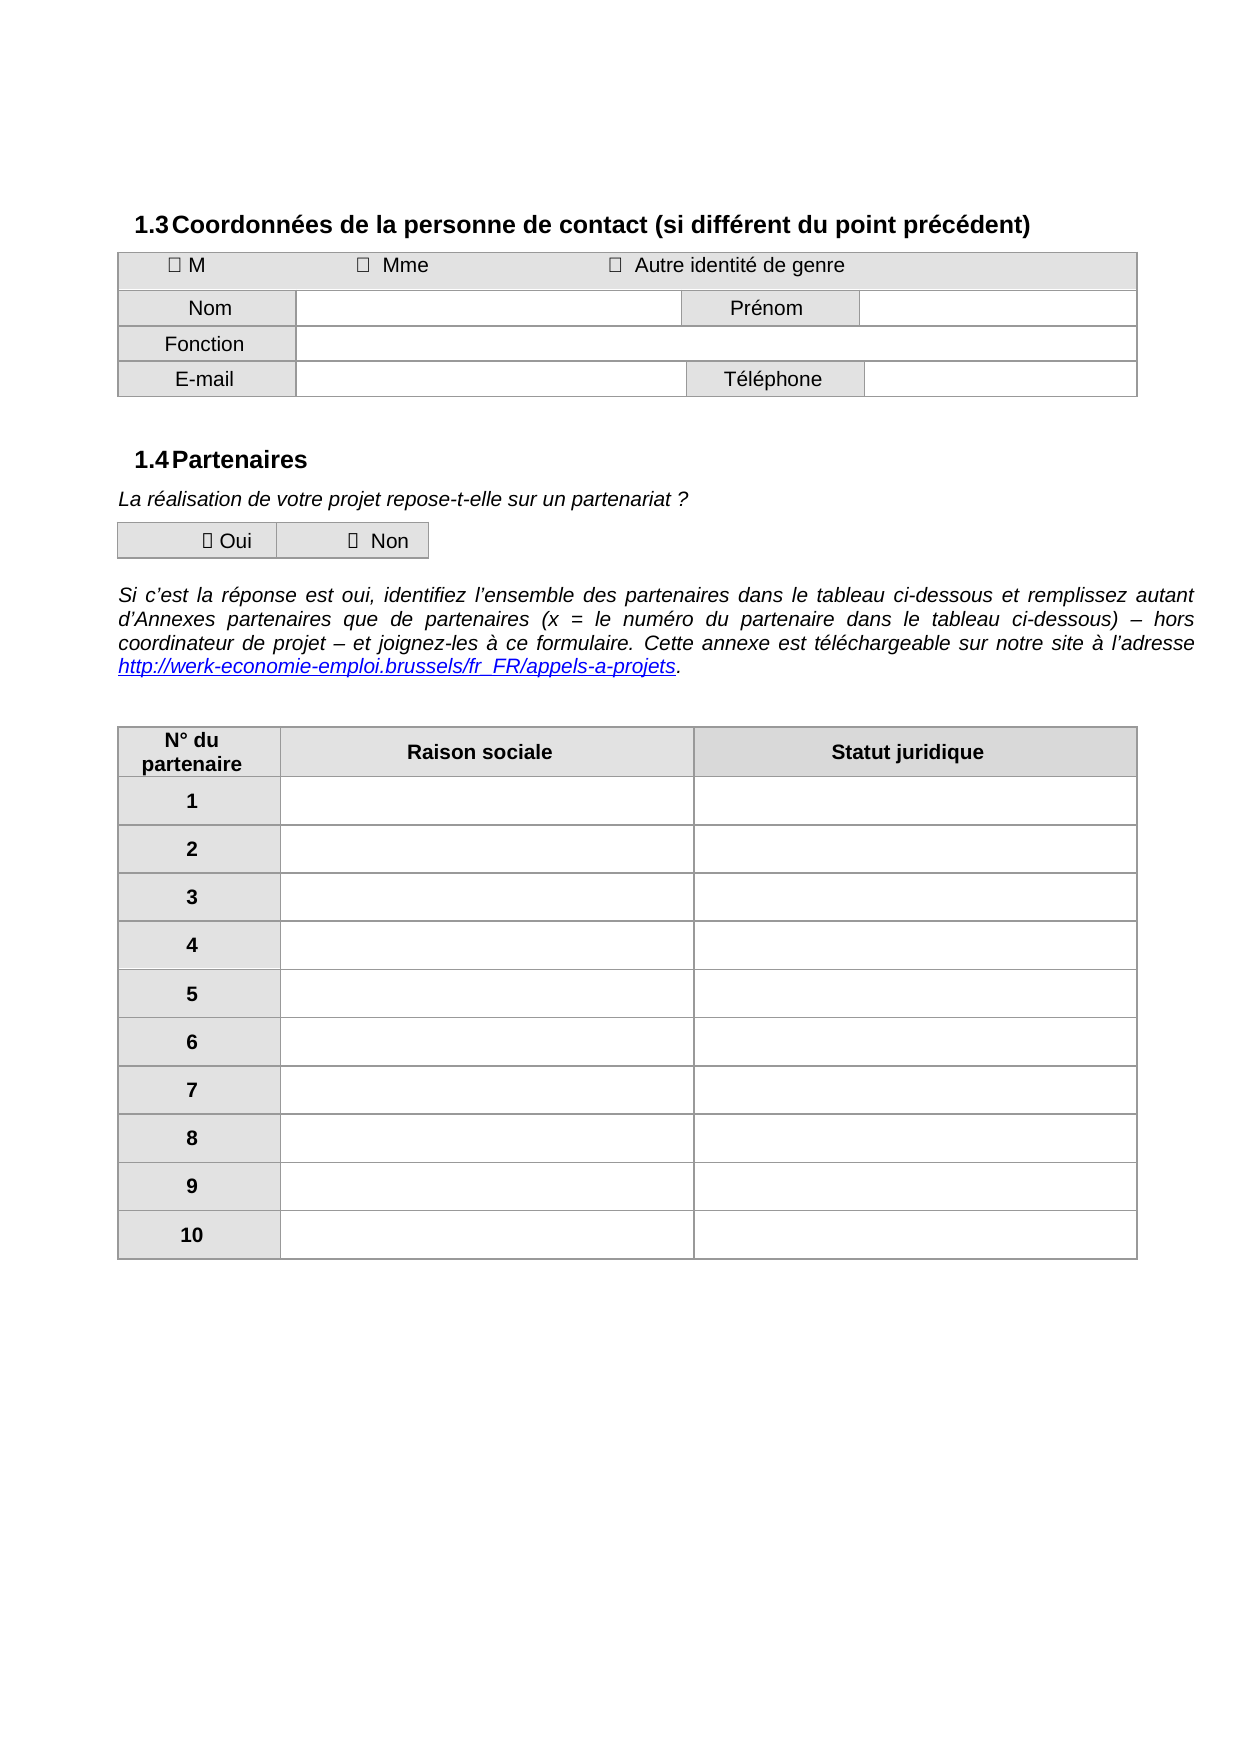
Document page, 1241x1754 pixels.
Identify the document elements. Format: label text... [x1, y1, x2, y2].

table_cell [695, 1115, 1136, 1161]
table_cell 4 [119, 922, 280, 968]
table_cell [281, 970, 693, 1017]
table_header  Oui [118, 523, 276, 557]
table_header Raison sociale [281, 728, 693, 776]
table_cell [695, 970, 1136, 1017]
table_cell [297, 362, 686, 396]
table_cell [281, 1067, 693, 1113]
table_cell [695, 922, 1136, 968]
table_cell Fonction [119, 327, 295, 360]
list Partenaires [134, 445, 1107, 474]
table_cell [297, 291, 681, 325]
table_cell 10 [119, 1211, 280, 1258]
table_cell 6 [119, 1018, 280, 1065]
table_cell [695, 1018, 1136, 1065]
table_cell [281, 1163, 693, 1210]
table_cell 5 [119, 970, 280, 1017]
table_cell Prénom [682, 291, 859, 325]
table_cell [281, 1115, 693, 1161]
table_header  Non [277, 523, 428, 557]
table_cell [281, 922, 693, 968]
table_cell [281, 1018, 693, 1065]
table_header  M  Mme  Autre identité de genre [119, 253, 1136, 289]
table_cell 9 [119, 1163, 280, 1210]
table_cell [695, 874, 1136, 920]
table_header N° du partenaire [119, 728, 280, 776]
table_cell 8 [119, 1115, 280, 1161]
table_header Statut juridique [695, 728, 1136, 776]
list Coordonnées de la personne de contact (si différent du point précédent) [134, 210, 1107, 239]
table_cell [695, 1067, 1136, 1113]
table_cell Nom [119, 291, 295, 325]
table_cell [695, 826, 1136, 872]
table_cell [281, 826, 693, 872]
table_cell [281, 1211, 693, 1258]
table_cell 2 [119, 826, 280, 872]
text La réalisation de votre projet repose-t-elle sur un partenariat ? [118, 487, 1196, 511]
table_cell [865, 362, 1136, 396]
table_cell [281, 777, 693, 824]
text Si c’est la réponse est oui, identifiez l’ensemble des partenaires dans le tableau ci-dessous et remplissez autant d’Annexes partenaires que de partenaires (x = le numéro du partenaire dans le tableau ci-dessous) – hors coordinateur de projet – et joignez-les à ce formulaire. Cette annexe est téléchargeable sur notre site à l’adresse http://werk-economie-emploi.brussels/fr_FR/appels-a-projets. [118, 582, 1196, 678]
table_cell [281, 874, 693, 920]
table_cell 1 [119, 777, 280, 824]
table_cell 7 [119, 1067, 280, 1113]
table_cell [695, 1211, 1136, 1258]
table_cell [297, 327, 1136, 360]
table_cell [695, 777, 1136, 824]
table_cell [695, 1163, 1136, 1210]
table_cell 3 [119, 874, 280, 920]
table_cell E-mail [119, 362, 295, 396]
table_cell [860, 291, 1136, 325]
table_cell Téléphone [687, 362, 864, 396]
